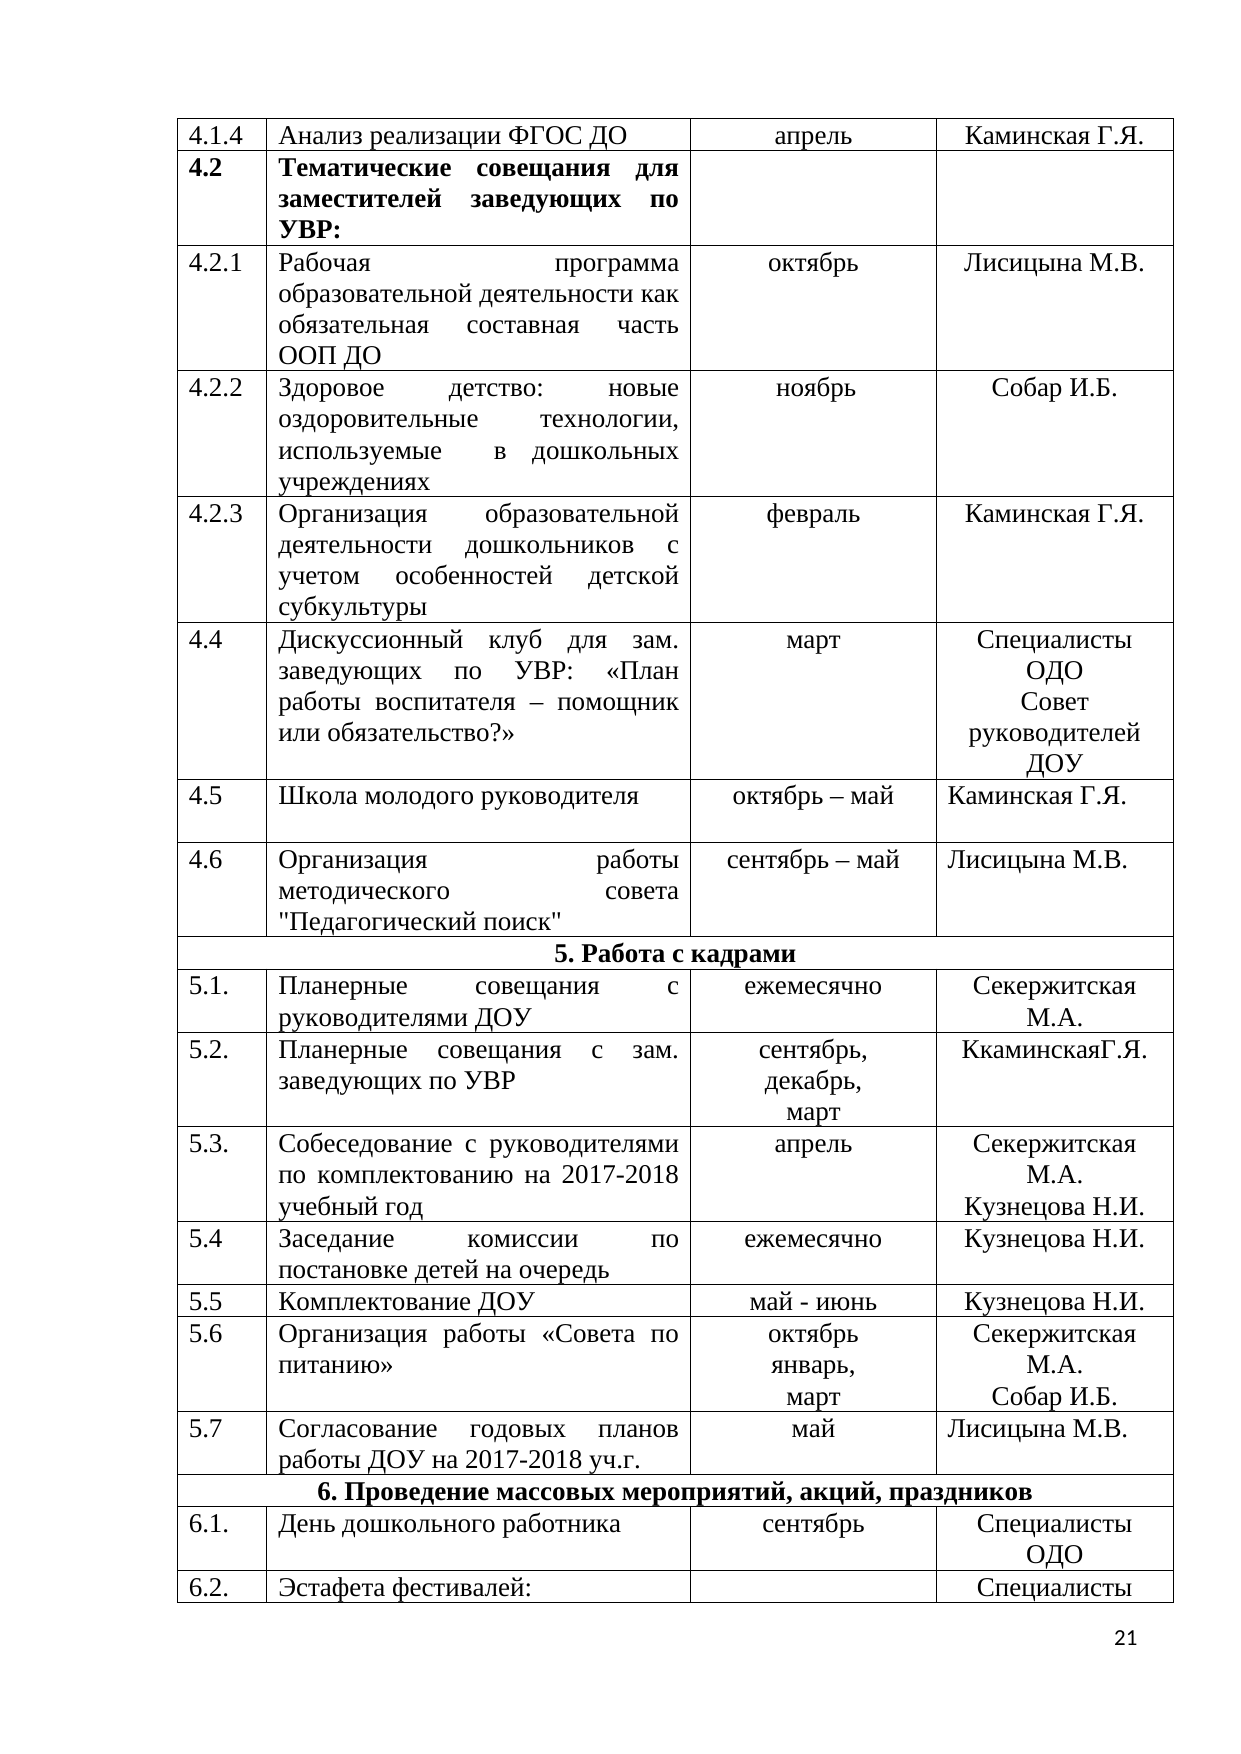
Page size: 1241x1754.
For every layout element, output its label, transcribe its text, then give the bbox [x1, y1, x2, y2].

table_cell Собар И.Б. [937, 371, 1173, 496]
table_cell 4.2.1 [178, 246, 266, 370]
table_cell 4.1.4 [178, 119, 266, 150]
table_cell 4.5 [178, 780, 266, 842]
table_cell 6.1. [178, 1507, 266, 1569]
table_cell [691, 151, 936, 245]
table_cell 4.6 [178, 843, 266, 936]
table_cell 4.4 [178, 623, 266, 778]
table_cell КкаминскаяГ.Я. [937, 1033, 1173, 1126]
table_cell Организация работы «Совета по питанию» [267, 1317, 690, 1411]
table_cell октябрь [691, 246, 936, 370]
table_cell Рабочая программа образовательной деятельности как обязательная составная часть ООП ДО [267, 246, 690, 370]
table_cell Здоровое детство: новые оздоровительные технологии, используемые в дошкольных учреждениях [267, 371, 690, 496]
table_cell апрель [691, 1127, 936, 1221]
table_cell Каминская Г.Я. [937, 497, 1173, 622]
table_cell апрель [691, 119, 936, 150]
table_cell 6. Проведение массовых мероприятий, акций, праздников [178, 1475, 1173, 1506]
table_cell Каминская Г.Я. [937, 780, 1173, 842]
table_cell 5. Работа с кадрами [178, 937, 1173, 968]
table_cell ноябрь [691, 371, 936, 496]
table_cell Согласование годовых планов работы ДОУ на 2017-2018 уч.г. [267, 1412, 690, 1474]
table_cell День дошкольного работника [267, 1507, 690, 1569]
table_cell 5.4 [178, 1222, 266, 1284]
table_cell Анализ реализации ФГОС ДО [267, 119, 690, 150]
table_cell 5.5 [178, 1285, 266, 1316]
table_cell май [691, 1412, 936, 1474]
table_cell март [691, 623, 936, 778]
table_cell Лисицына М.В. [937, 1412, 1173, 1474]
table_cell 5.2. [178, 1033, 266, 1126]
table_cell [691, 1571, 936, 1602]
table_cell сентябрь – май [691, 843, 936, 936]
table_cell 6.2. [178, 1571, 266, 1602]
table_cell сентябрь [691, 1507, 936, 1569]
table_cell Кузнецова Н.И. [937, 1222, 1173, 1284]
table_cell 5.7 [178, 1412, 266, 1474]
table_cell Собеседование с руководителями по комплектованию на 2017-2018 учебный год [267, 1127, 690, 1221]
table_cell Секержитская М.А. [937, 970, 1173, 1032]
table_cell Планерные совещания с руководителями ДОУ [267, 970, 690, 1032]
table_cell Секержитская М.А. Собар И.Б. [937, 1317, 1173, 1411]
table_cell Лисицына М.В. [937, 843, 1173, 936]
table_cell Специалисты ОДО Совет руководителей ДОУ [937, 623, 1173, 778]
table_cell Специалисты ОДО [937, 1507, 1173, 1569]
table_cell Секержитская М.А. Кузнецова Н.И. [937, 1127, 1173, 1221]
table_cell [937, 151, 1173, 245]
table_cell ежемесячно [691, 970, 936, 1032]
table_cell 5.1. [178, 970, 266, 1032]
table_cell Тематические совещания для заместителей заведующих по УВР: [267, 151, 690, 245]
table_cell Организация образовательной деятельности дошкольников с учетом особенностей детской субкультуры [267, 497, 690, 622]
table_cell сентябрь, декабрь, март [691, 1033, 936, 1126]
table_cell 5.3. [178, 1127, 266, 1221]
table_cell Каминская Г.Я. [937, 119, 1173, 150]
table_cell май - июнь [691, 1285, 936, 1316]
table_cell октябрь – май [691, 780, 936, 842]
table_cell Планерные совещания с зам. заведующих по УВР [267, 1033, 690, 1126]
table_cell 4.2 [178, 151, 266, 245]
table_cell Специалисты ОДО [937, 1571, 1173, 1602]
table_cell октябрь январь, март [691, 1317, 936, 1411]
table_cell Лисицына М.В. [937, 246, 1173, 370]
table_cell 4.2.3 [178, 497, 266, 622]
table_cell Организация работы методического совета "Педагогический поиск" [267, 843, 690, 936]
table_cell ежемесячно [691, 1222, 936, 1284]
table_cell февраль [691, 497, 936, 622]
table_cell 4.2.2 [178, 371, 266, 496]
table_cell Заседание комиссии по постановке детей на очередь [267, 1222, 690, 1284]
table_cell Кузнецова Н.И. [937, 1285, 1173, 1316]
table_cell Дискуссионный клуб для зам. заведующих по УВР: «План работы воспитателя – помощник или обязательство?» [267, 623, 690, 778]
table_cell 5.6 [178, 1317, 266, 1411]
table_cell Школа молодого руководителя [267, 780, 690, 842]
table_cell Комплектование ДОУ [267, 1285, 690, 1316]
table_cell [267, 1571, 690, 1602]
